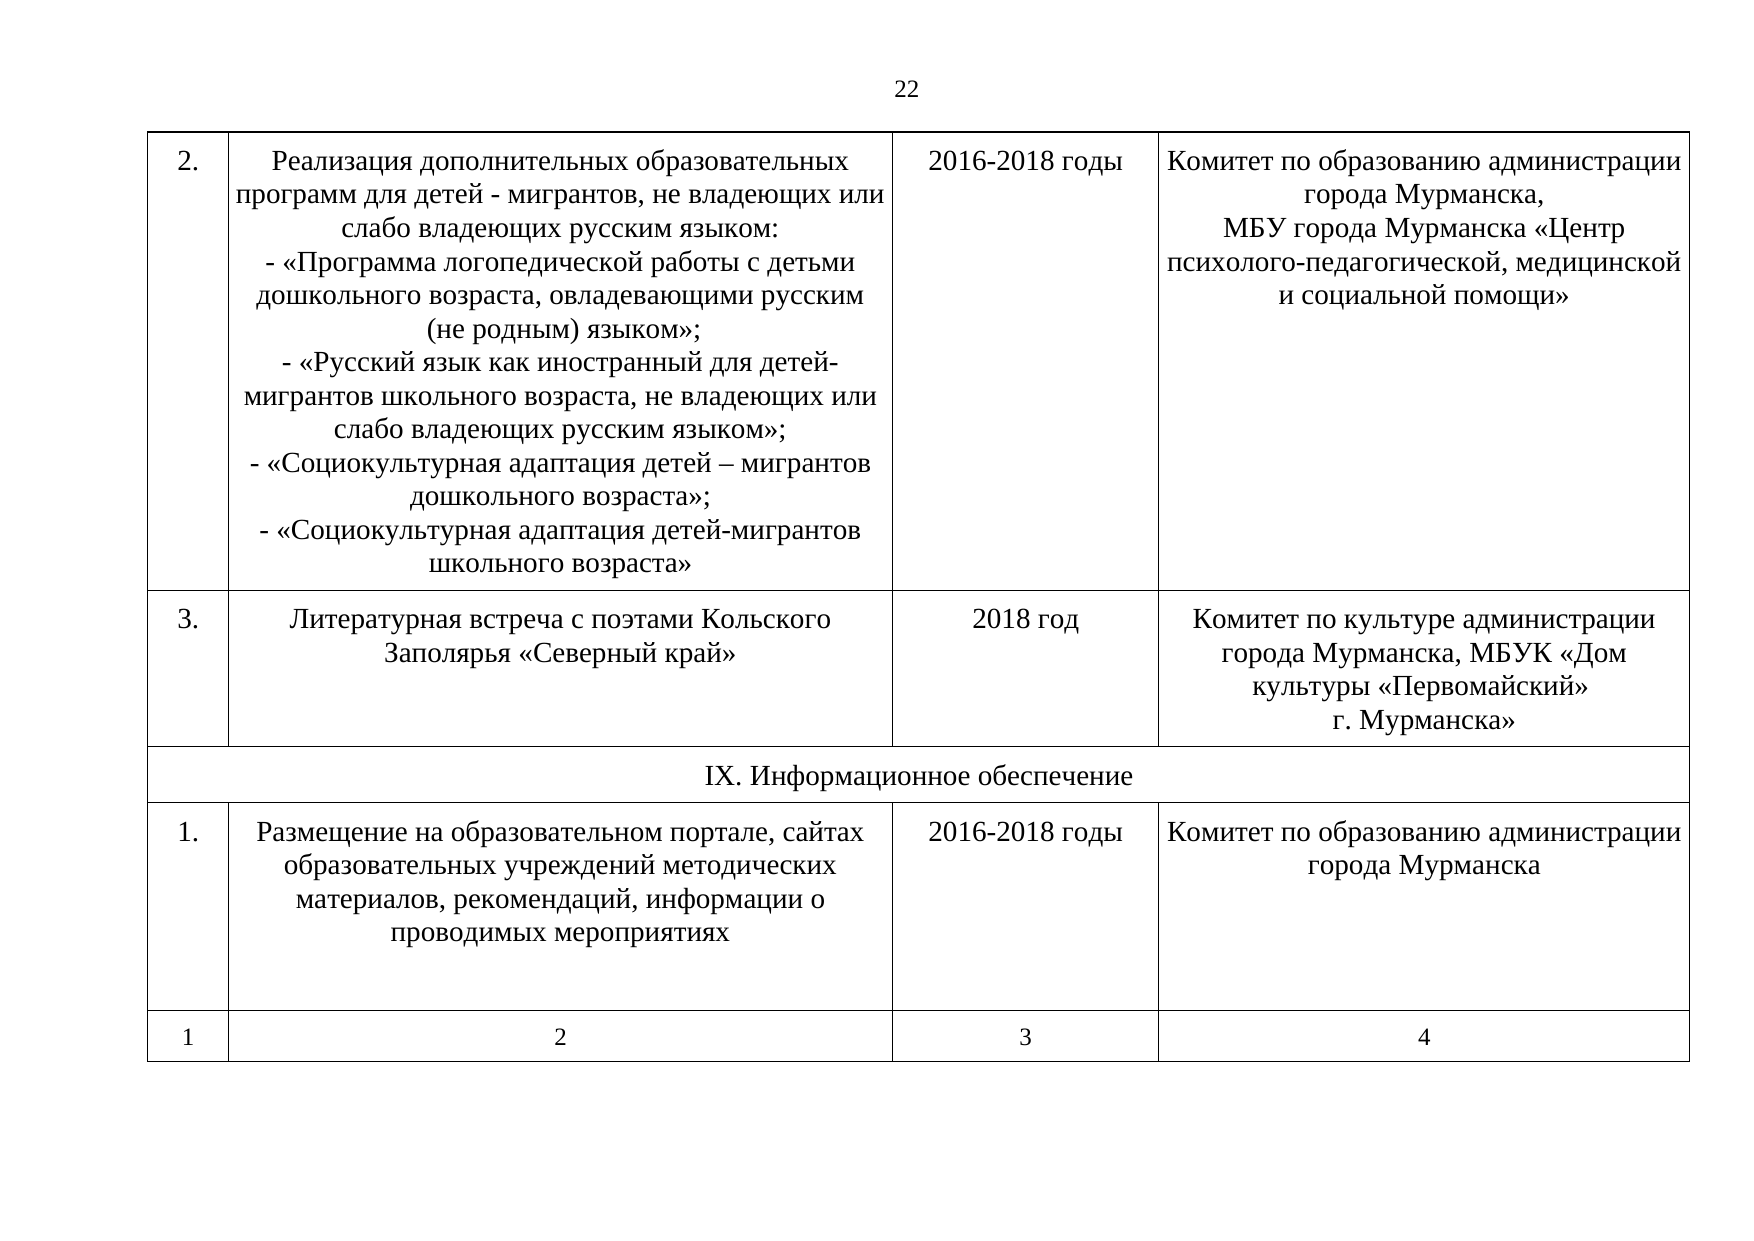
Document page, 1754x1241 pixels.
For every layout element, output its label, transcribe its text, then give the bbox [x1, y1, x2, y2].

table_cell 2016-2018 годы [893, 133, 1158, 590]
table_cell 3. [148, 591, 228, 746]
table_cell 3 [893, 1011, 1158, 1061]
table_cell Литературная встреча с поэтами Кольского Заполярья «Северный край» [229, 591, 892, 746]
table_cell 2016-2018 годы [893, 803, 1158, 1010]
table_cell Комитет по образованию администрации города Мурманска [1159, 803, 1689, 1010]
table_cell Комитет по образованию администрации города Мурманска, МБУ города Мурманска «Центр психолого-педагогической, медицинской и социальной помощи» [1159, 133, 1689, 590]
table_cell 2 [229, 1011, 892, 1061]
table_cell Размещение на образовательном портале, сайтах образовательных учреждений методических материалов, рекомендаций, информации о проводимых мероприятиях [229, 803, 892, 1010]
table_cell 2. [148, 133, 228, 590]
table_cell 4 [1159, 1011, 1689, 1061]
table_cell 2018 год [893, 591, 1158, 746]
table_cell Реализация дополнительных образовательных программ для детей - мигрантов, не владеющих или слабо владеющих русским языком: - «Программа логопедической работы с детьми дошкольного возраста, овладевающими русским (не родным) языком»; - «Русский язык как иностранный для детей-мигрантов школьного возраста, не владеющих или слабо владеющих русским языком»; - «Социокультурная адаптация детей – мигрантов дошкольного возраста»; - «Социокультурная адаптация детей-мигрантов школьного возраста» [229, 133, 892, 590]
table_cell Комитет по культуре администрации города Мурманска, МБУК «Дом культуры «Первомайский» г. Мурманска» [1159, 591, 1689, 746]
table_cell IX. Информационное обеспечение [148, 747, 1689, 802]
table_cell 1. [148, 803, 228, 1010]
table_cell 1 [148, 1011, 228, 1061]
